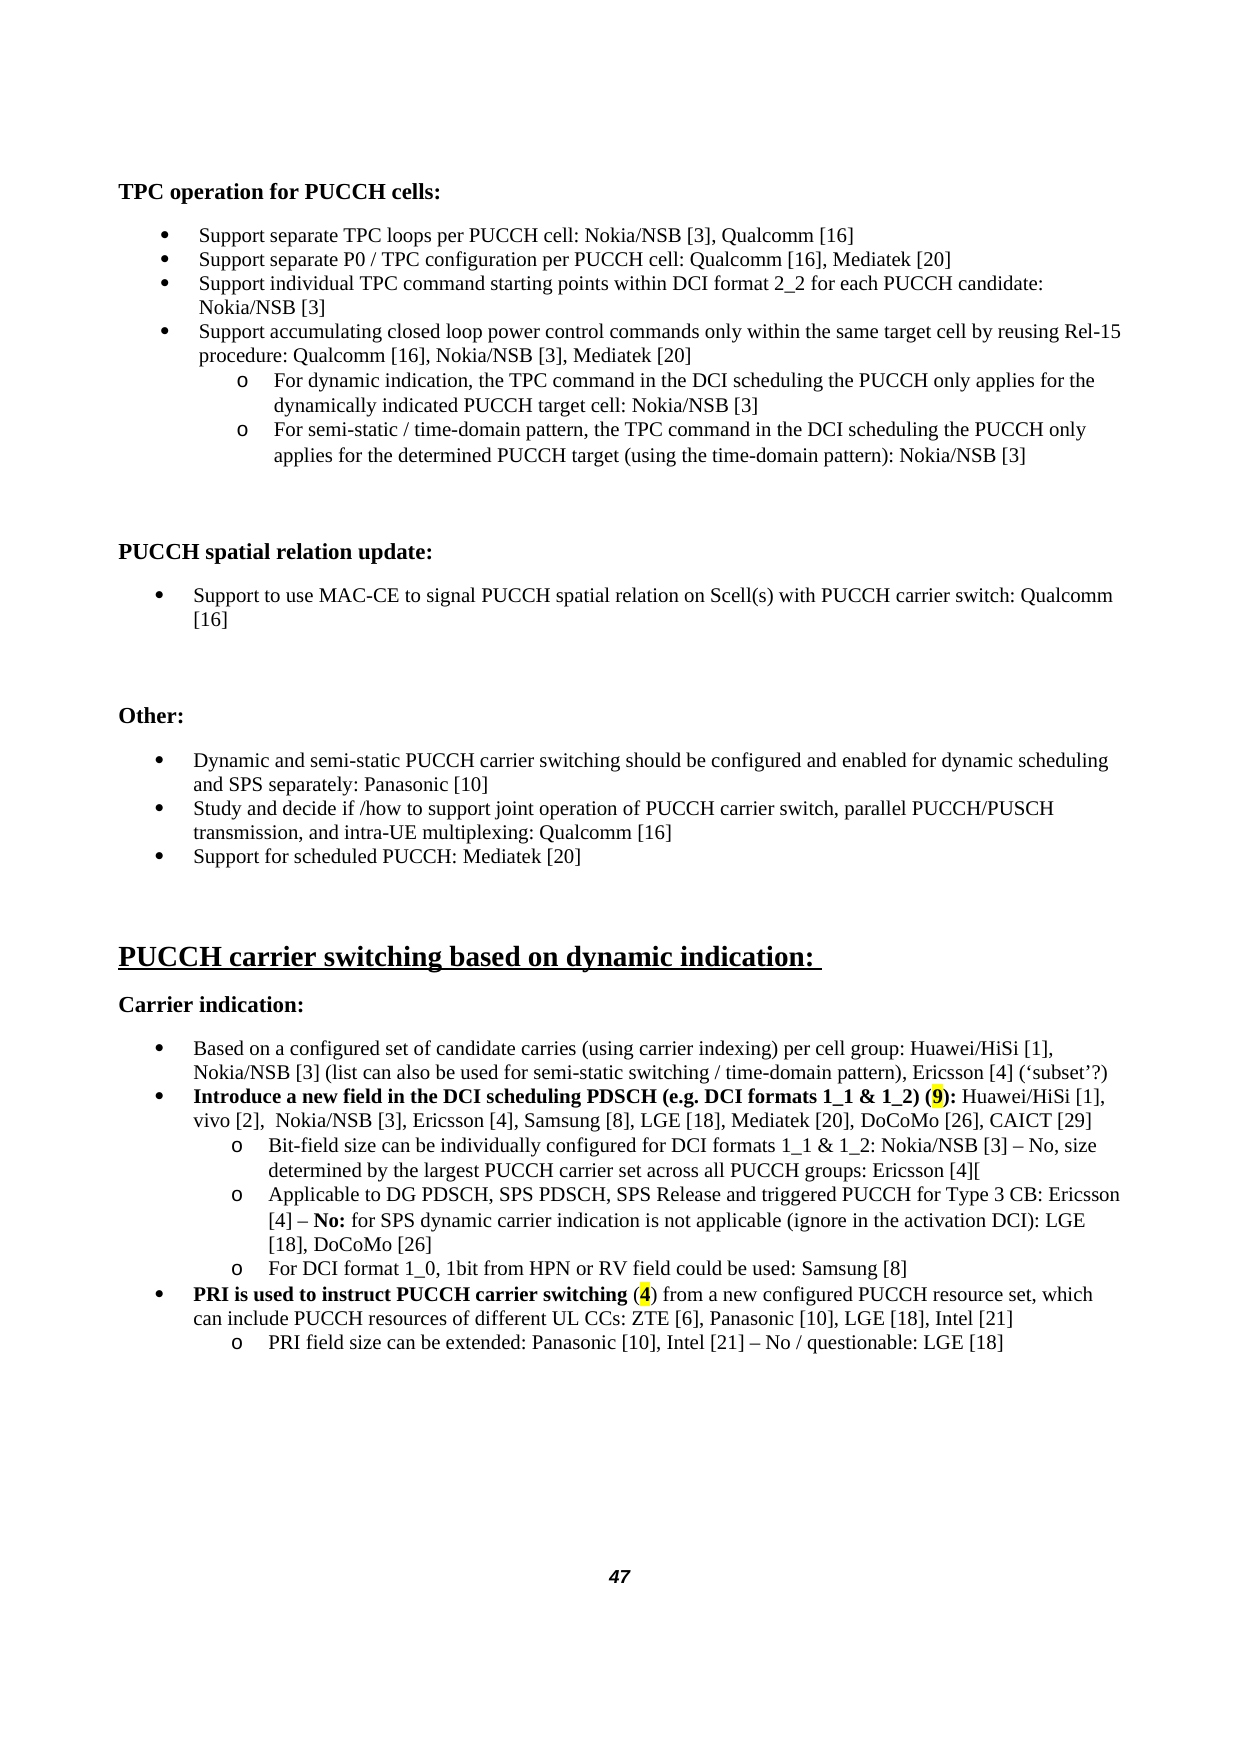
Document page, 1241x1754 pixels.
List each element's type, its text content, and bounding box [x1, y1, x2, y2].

list For DCI format 1_0, 1bit from HPN or RV field could be used: Samsung [8] [231, 1256, 1122, 1282]
list Bit-field size can be individually configured for DCI formats 1_1 & 1_2: Nokia/NSB [3] – No, size determined by the largest PUCCH carrier set across all PUCCH groups: Ericsson [4][ [231, 1132, 1122, 1182]
list Support separate TPC loops per PUCCH cell: Nokia/NSB [3], Qualcomm [16] [161, 223, 1122, 247]
list Support for scheduled PUCCH: Mediatek [20] [156, 844, 1122, 868]
list Support individual TPC command starting points within DCI format 2_2 for each PUCCH candidate: Nokia/NSB [3] [161, 271, 1122, 319]
list Applicable to DG PDSCH, SPS PDSCH, SPS Release and triggered PUCCH for Type 3 CB: Ericsson [4] – No: for SPS dynamic carrier indication is not applicable (ignore in the activation DCI): LGE [18], DoCoMo [26] [231, 1182, 1122, 1256]
list For semi-static / time-domain pattern, the TPC command in the DCI scheduling the PUCCH only applies for the determined PUCCH target (using the time-domain pattern): Nokia/NSB [3] [236, 417, 1122, 467]
list Study and decide if /how to support joint operation of PUCCH carrier switch, parallel PUCCH/PUSCH transmission, and intra-UE multiplexing: Qualcomm [16] [156, 796, 1122, 844]
text Carrier indication: [118, 991, 1122, 1017]
list PRI field size can be extended: Panasonic [10], Intel [21] – No / questionable: LGE [18] [231, 1330, 1122, 1356]
list Support accumulating closed loop power control commands only within the same target cell by reusing Rel-15 procedure: Qualcomm [16], Nokia/NSB [3], Mediatek [20] [161, 319, 1122, 367]
text PUCCH spatial relation update: [118, 538, 1122, 564]
list Support to use MAC-CE to signal PUCCH spatial relation on Scell(s) with PUCCH carrier switch: Qualcomm [16] [156, 583, 1122, 631]
text Other: [118, 702, 1122, 729]
text PUCCH carrier switching based on dynamic indication: [118, 939, 1122, 972]
list Dynamic and semi-static PUCCH carrier switching should be configured and enabled for dynamic scheduling and SPS separately: Panasonic [10] [156, 747, 1122, 796]
list For dynamic indication, the TPC command in the DCI scheduling the PUCCH only applies for the dynamically indicated PUCCH target cell: Nokia/NSB [3] [236, 367, 1122, 417]
list Introduce a new field in the DCI scheduling PDSCH (e.g. DCI formats 1_1 & 1_2) (9): Huawei/HiSi [1], vivo [2], Nokia/NSB [3], Ericsson [4], Samsung [8], LGE [18], Mediatek [20], DoCoMo [26], CAICT [29] [156, 1084, 1122, 1132]
list Support separate P0 / TPC configuration per PUCCH cell: Qualcomm [16], Mediatek [20] [161, 247, 1122, 271]
text TPC operation for PUCCH cells: [118, 178, 1122, 204]
list PRI is used to instruct PUCCH carrier switching (4) from a new configured PUCCH resource set, which can include PUCCH resources of different UL CCs: ZTE [6], Panasonic [10], LGE [18], Intel [21] [156, 1282, 1122, 1330]
list Based on a configured set of candidate carries (using carrier indexing) per cell group: Huawei/HiSi [1], Nokia/NSB [3] (list can also be used for semi-static switching / time-domain pattern), Ericsson [4] (‘subset’?) [156, 1036, 1122, 1084]
